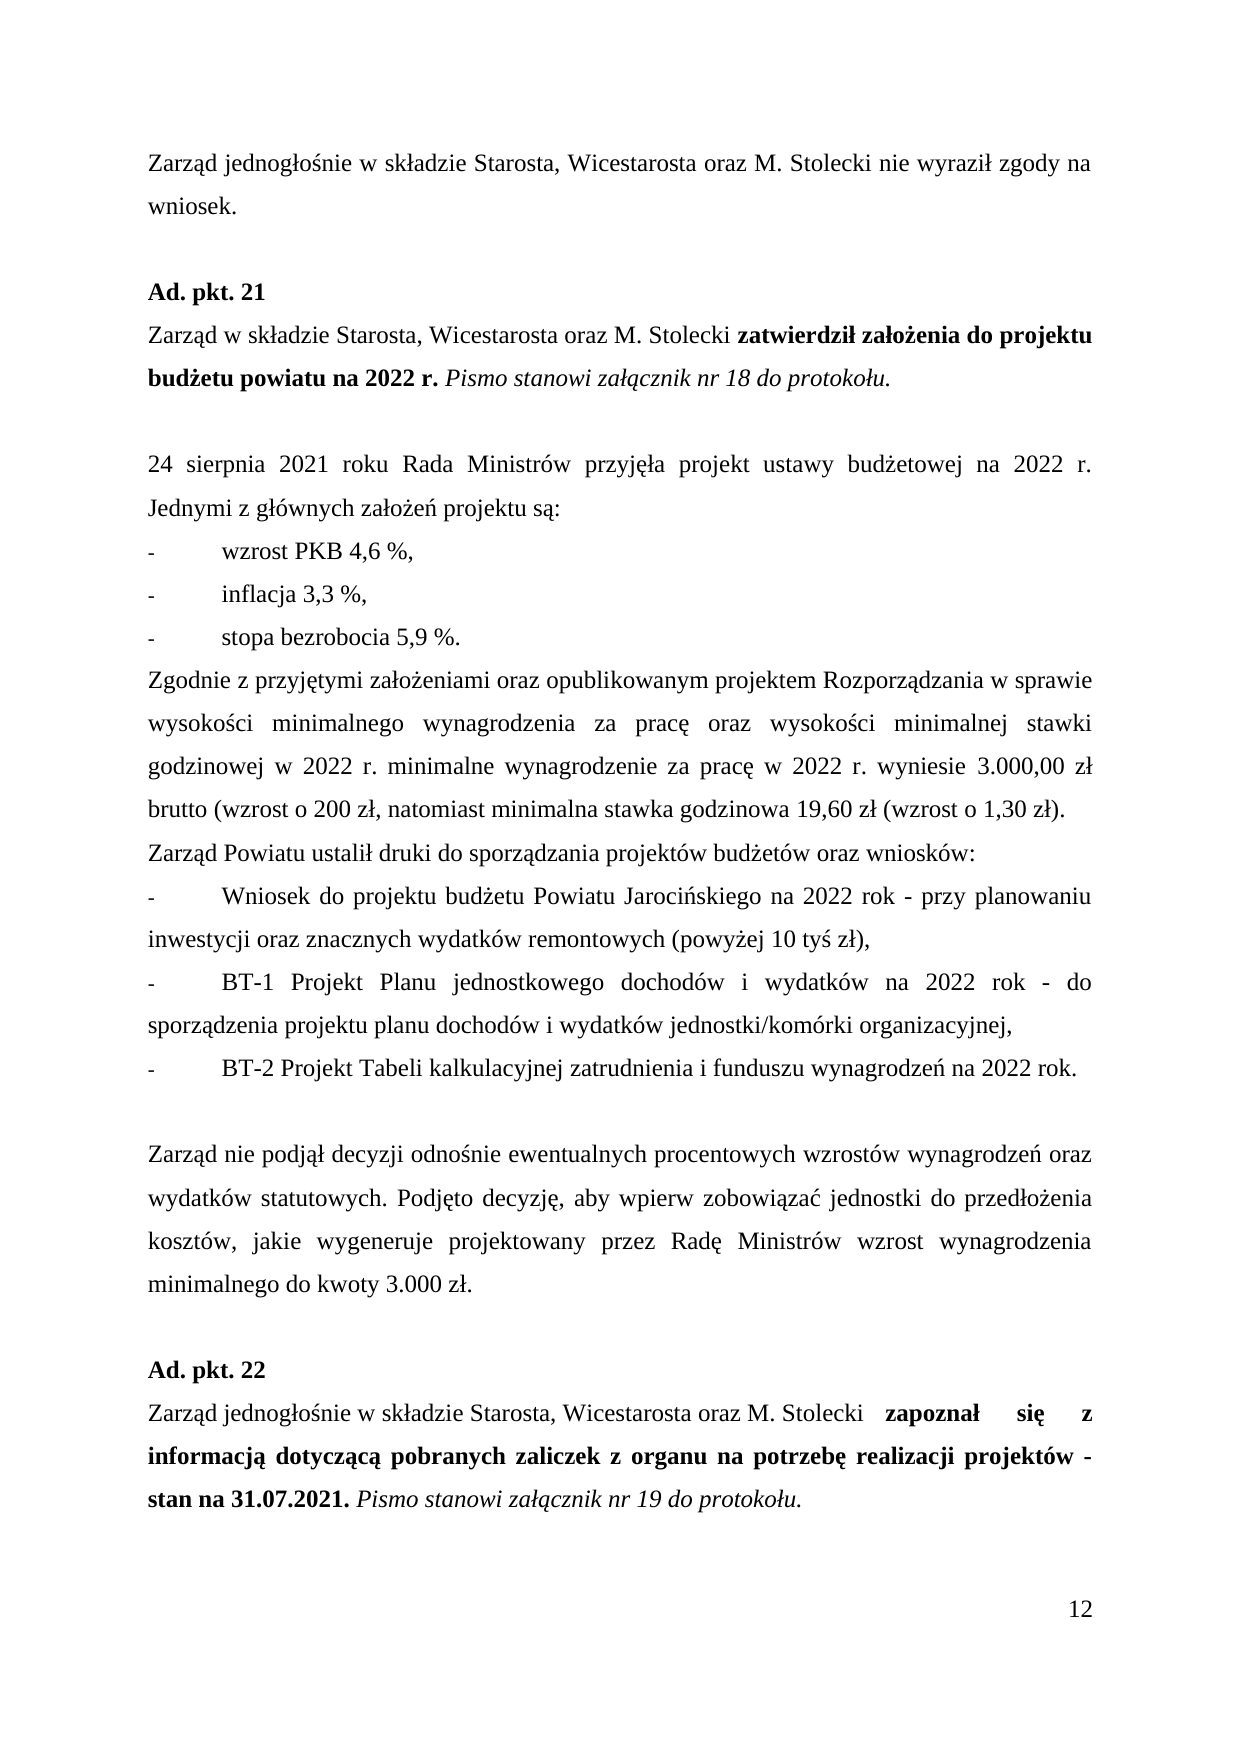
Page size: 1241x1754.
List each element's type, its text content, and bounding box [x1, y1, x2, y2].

list wzrost PKB 4,6 %, [148, 536, 1093, 564]
text Ad. pkt. 21 [148, 277, 1093, 306]
list stopa bezrobocia 5,9 %. [148, 622, 1093, 651]
list BT-2 Projekt Tabeli kalkulacyjnej zatrudnienia i funduszu wynagrodzeń na 2022 rok. [148, 1053, 1093, 1082]
text Zgodnie z przyjętymi założeniami oraz opublikowanym projektem Rozporządzania w sprawie wysokości minimalnego wynagrodzenia za pracę oraz wysokości minimalnej stawki godzinowej w 2022 r. minimalne wynagrodzenie za pracę w 2022 r. wyniesie 3.000,00 zł brutto (wzrost o 200 zł, natomiast minimalna stawka godzinowa 19,60 zł (wzrost o 1,30 zł). [148, 665, 1093, 823]
text Ad. pkt. 22 [148, 1355, 1093, 1384]
text Zarząd jednogłośnie w składzie Starosta, Wicestarosta oraz M. Stolecki zapoznał się z informacją dotyczącą pobranych zaliczek z organu na potrzebę realizacji projektów - stan na 31.07.2021. Pismo stanowi załącznik nr 19 do protokołu. [148, 1398, 1093, 1513]
text Zarząd jednogłośnie w składzie Starosta, Wicestarosta oraz M. Stolecki nie wyraził zgody na wniosek. [148, 148, 1093, 219]
text 24 sierpnia 2021 roku Rada Ministrów przyjęła projekt ustawy budżetowej na 2022 r. Jednymi z głównych założeń projektu są: [148, 449, 1093, 521]
list Wniosek do projektu budżetu Powiatu Jarocińskiego na 2022 rok - przy planowaniu inwestycji oraz znacznych wydatków remontowych (powyżej 10 tyś zł), [148, 881, 1093, 953]
list BT-1 Projekt Planu jednostkowego dochodów i wydatków na 2022 rok - do sporządzenia projektu planu dochodów i wydatków jednostki/komórki organizacyjnej, [148, 967, 1093, 1039]
list inflacja 3,3 %, [148, 579, 1093, 608]
text Zarząd nie podjął decyzji odnośnie ewentualnych procentowych wzrostów wynagrodzeń oraz wydatków statutowych. Podjęto decyzję, aby wpierw zobowiązać jednostki do przedłożenia kosztów, jakie wygeneruje projektowany przez Radę Ministrów wzrost wynagrodzenia minimalnego do kwoty 3.000 zł. [148, 1139, 1093, 1298]
text Zarząd Powiatu ustalił druki do sporządzania projektów budżetów oraz wniosków: [148, 838, 1093, 866]
text Zarząd w składzie Starosta, Wicestarosta oraz M. Stolecki zatwierdził założenia do projektu budżetu powiatu na 2022 r. Pismo stanowi załącznik nr 18 do protokołu. [148, 320, 1093, 392]
